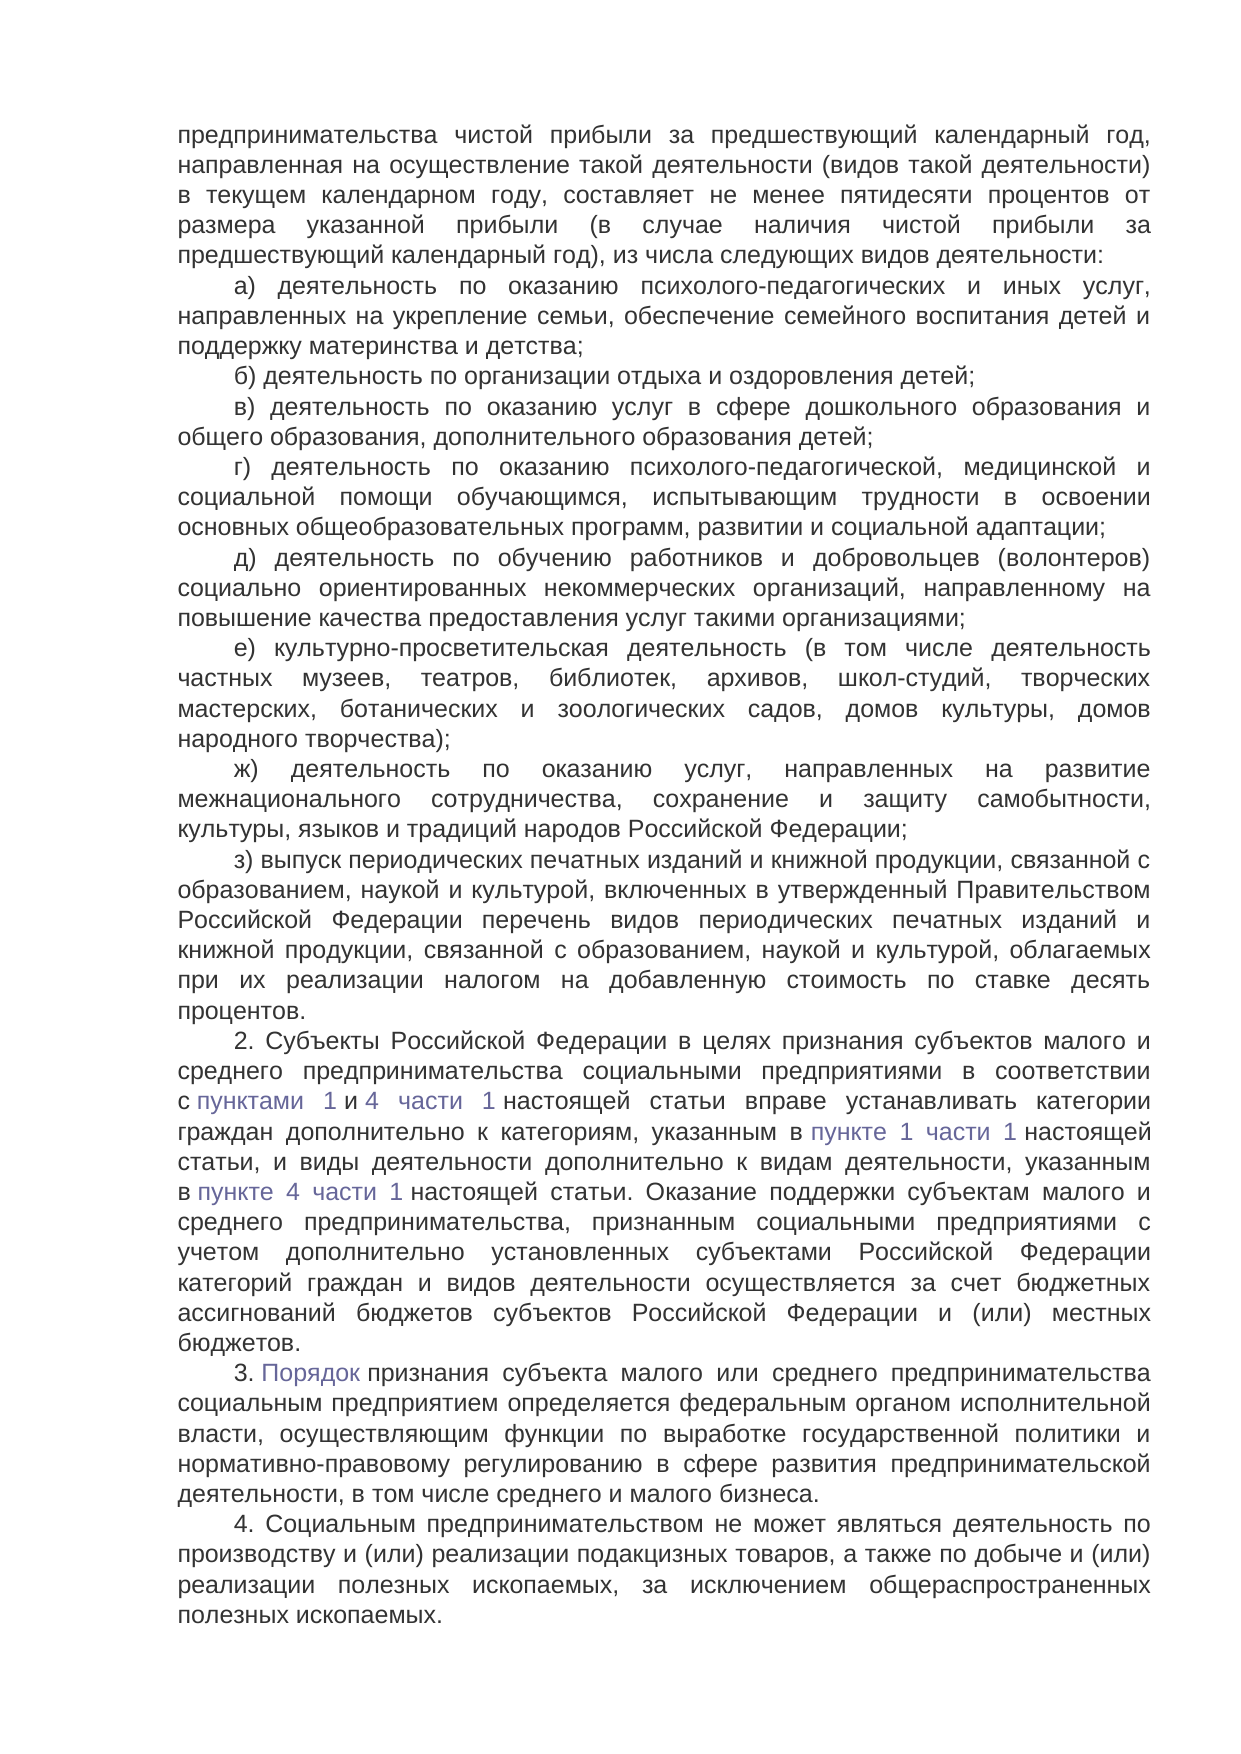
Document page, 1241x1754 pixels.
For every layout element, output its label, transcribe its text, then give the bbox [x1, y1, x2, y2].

text в) деятельность по оказанию услуг в сфере дошкольного образования и общего образования, дополнительного образования детей; [177, 390, 1152, 450]
text б) деятельность по организации отдыха и оздоровления детей; [177, 360, 1152, 390]
text г) деятельность по оказанию психолого-педагогической, медицинской и социальной помощи обучающимся, испытывающим трудности в освоении основных общеобразовательных программ, развитии и социальной адаптации; [177, 450, 1152, 541]
text е) культурно-просветительская деятельность (в том числе деятельность частных музеев, театров, библиотек, архивов, школ-студий, творческих мастерских, ботанических и зоологических садов, домов культуры, домов народного творчества); [177, 632, 1152, 752]
text д) деятельность по обучению работников и добровольцев (волонтеров) социально ориентированных некоммерческих организаций, направленному на повышение качества предоставления услуг такими организациями; [177, 541, 1152, 632]
text а) деятельность по оказанию психолого-педагогических и иных услуг, направленных на укрепление семьи, обеспечение семейного воспитания детей и поддержку материнства и детства; [177, 269, 1152, 360]
text ж) деятельность по оказанию услуг, направленных на развитие межнационального сотрудничества, сохранение и защиту самобытности, культуры, языков и традиций народов Российской Федерации; [177, 752, 1152, 843]
text 3. Порядок признания субъекта малого или среднего предпринимательства социальным предприятием определяется федеральным органом исполнительной власти, осуществляющим функции по выработке государственной политики и нормативно-правовому регулированию в сфере развития предпринимательской деятельности, в том числе среднего и малого бизнеса. [177, 1357, 1152, 1508]
text з) выпуск периодических печатных изданий и книжной продукции, связанной с образованием, наукой и культурой, включенных в утвержденный Правительством Российской Федерации перечень видов периодических печатных изданий и книжной продукции, связанной с образованием, наукой и культурой, облагаемых при их реализации налогом на добавленную стоимость по ставке десять процентов. [177, 843, 1152, 1024]
text 4. Социальным предпринимательством не может являться деятельность по производству и (или) реализации подакцизных товаров, а также по добыче и (или) реализации полезных ископаемых, за исключением общераспространенных полезных ископаемых. [177, 1508, 1152, 1628]
text 2. Субъекты Российской Федерации в целях признания субъектов малого и среднего предпринимательства социальными предприятиями в соответствии с пунктами 1 и 4 части 1 настоящей статьи вправе устанавливать категории граждан дополнительно к категориям, указанным в пункте 1 части 1 настоящей статьи, и виды деятельности дополнительно к видам деятельности, указанным в пункте 4 части 1 настоящей статьи. Оказание поддержки субъектам малого и среднего предпринимательства, признанным социальными предприятиями с учетом дополнительно установленных субъектами Российской Федерации категорий граждан и видов деятельности осуществляется за счет бюджетных ассигнований бюджетов субъектов Российской Федерации и (или) местных бюджетов. [177, 1024, 1152, 1357]
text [177, 118, 1152, 269]
